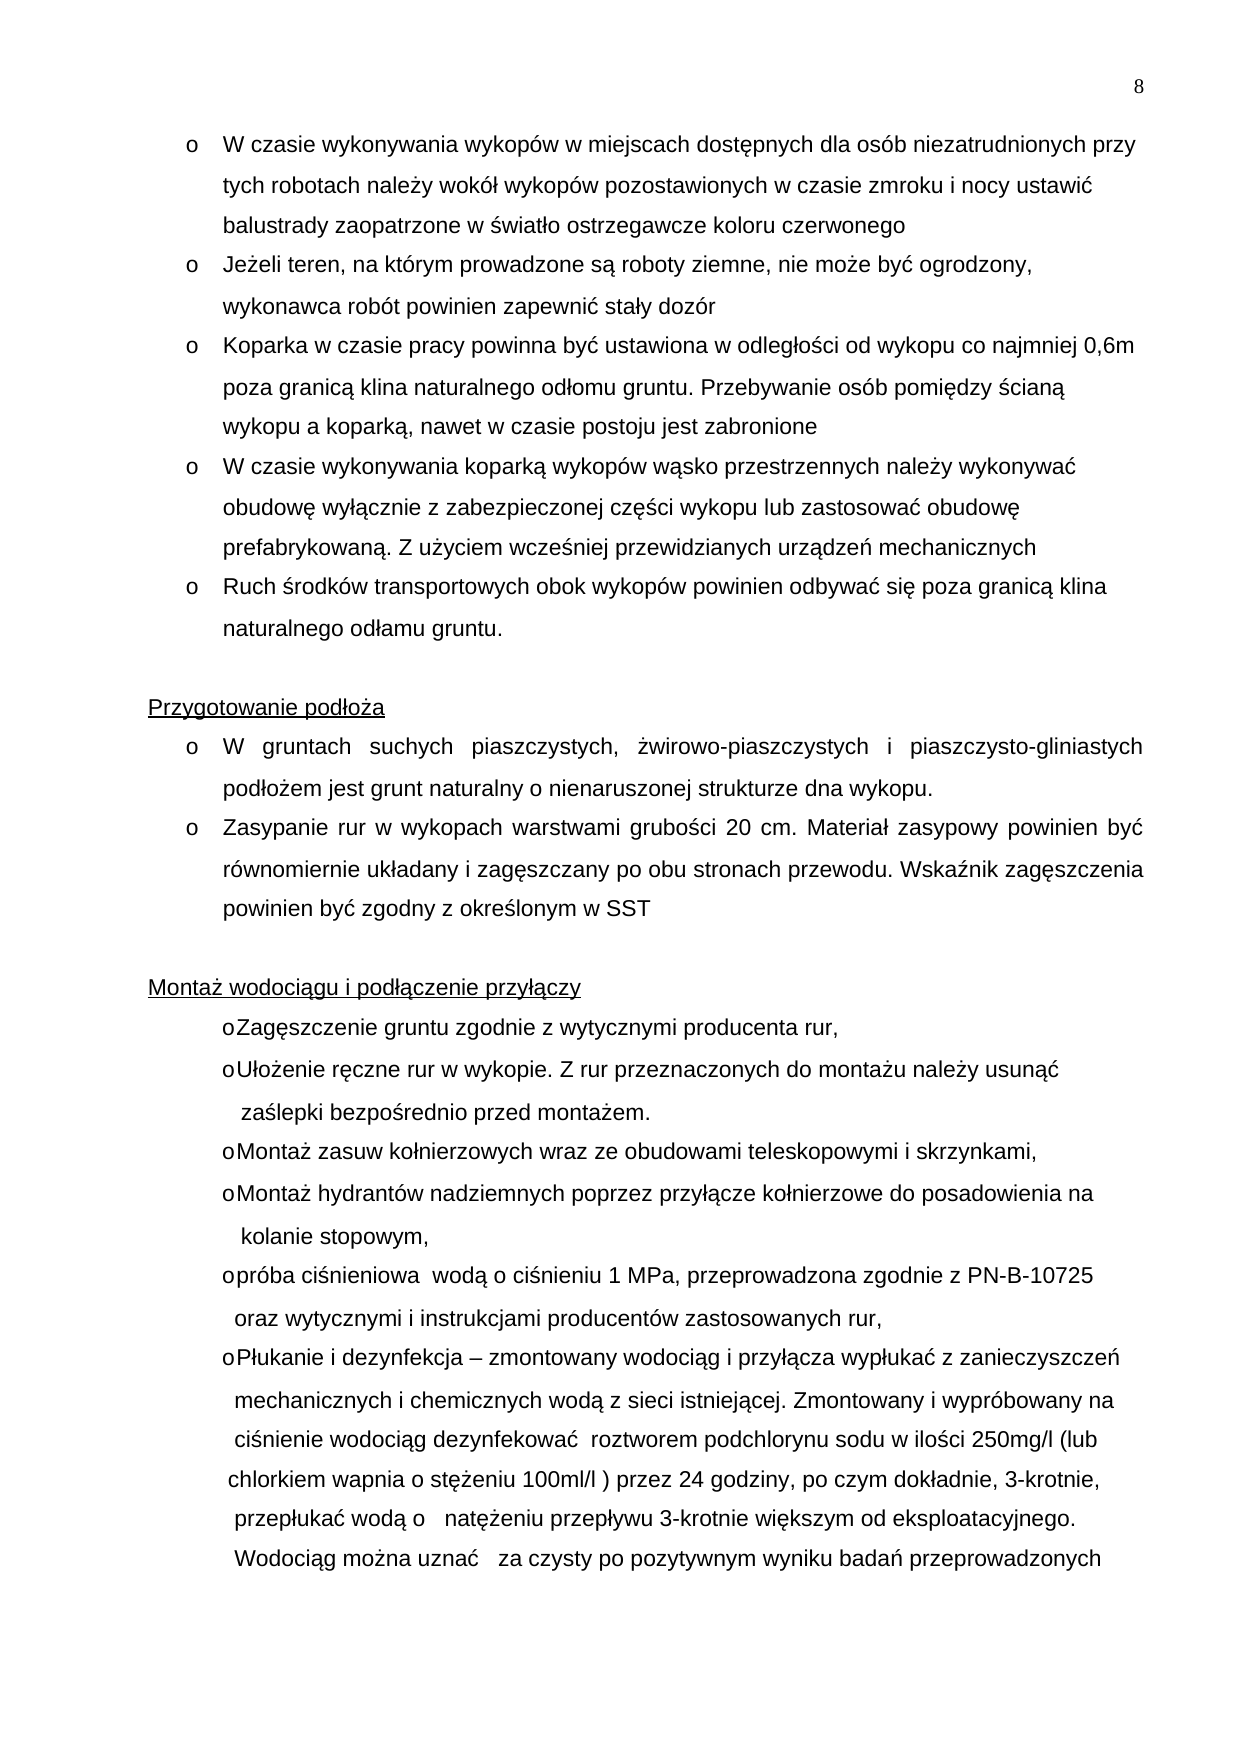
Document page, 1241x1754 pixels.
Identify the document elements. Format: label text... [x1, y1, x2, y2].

text przepłukać wodą o natężeniu przepływu 3-krotnie większym od eksploatacyjnego. [221, 1505, 1144, 1532]
list W czasie wykonywania koparką wykopów wąsko przestrzennych należy wykonywać obudowę wyłącznie z zabezpieczonej części wykopu lub zastosować obudowę prefabrykowaną. Z użyciem wcześniej przewidzianych urządzeń mechanicznych [185, 453, 1144, 560]
text mechanicznych i chemicznych wodą z sieci istniejącej. Zmontowany i wypróbowany na [221, 1387, 1144, 1413]
list W gruntach suchych piaszczystych, żwirowo-piaszczystych i piaszczysto-gliniastych podłożem jest grunt naturalny o nienaruszonej strukturze dna wykopu. [185, 733, 1144, 801]
list Zagęszczenie gruntu zgodnie z wytycznymi producenta rur, [221, 1013, 1144, 1042]
text zaślepki bezpośrednio przed montażem. [221, 1098, 1144, 1125]
list Montaż hydrantów nadziemnych poprzez przyłącze kołnierzowe do posadowienia na [221, 1180, 1144, 1209]
text Montaż wodociągu i podłączenie przyłączy [148, 974, 1144, 1000]
list próba ciśnieniowa wodą o ciśnieniu 1 MPa, przeprowadzona zgodnie z PN-B-10725 [221, 1262, 1144, 1291]
list Montaż zasuw kołnierzowych wraz ze obudowami teleskopowymi i skrzynkami, [221, 1138, 1144, 1166]
list Ruch środków transportowych obok wykopów powinien odbywać się poza granicą klina naturalnego odłamu gruntu. [185, 573, 1144, 641]
list Koparka w czasie pracy powinna być ustawiona w odległości od wykopu co najmniej 0,6m poza granicą klina naturalnego odłomu gruntu. Przebywanie osób pomiędzy ścianą wykopu a koparką, nawet w czasie postoju jest zabronione [185, 332, 1144, 440]
list Zasypanie rur w wykopach warstwami grubości 20 cm. Materiał zasypowy powinien być równomiernie układany i zagęszczany po obu stronach przewodu. Wskaźnik zagęszczenia powinien być zgodny z określonym w SST [185, 814, 1144, 921]
text Przygotowanie podłoża [148, 694, 1144, 720]
text chlorkiem wapnia o stężeniu 100ml/l ) przez 24 godziny, po czym dokładnie, 3-krotnie, [221, 1466, 1144, 1492]
text ciśnienie wodociąg dezynfekować roztworem podchlorynu sodu w ilości 250mg/l (lub [221, 1426, 1144, 1453]
list W czasie wykonywania wykopów w miejscach dostępnych dla osób niezatrudnionych przy tych robotach należy wokół wykopów pozostawionych w czasie zmroku i nocy ustawić balustrady zaopatrzone w światło ostrzegawcze koloru czerwonego [185, 131, 1144, 238]
list Jeżeli teren, na którym prowadzone są roboty ziemne, nie może być ogrodzony, wykonawca robót powinien zapewnić stały dozór [185, 251, 1144, 319]
list Ułożenie ręczne rur w wykopie. Z rur przeznaczonych do montażu należy usunąć [221, 1056, 1144, 1084]
text kolanie stopowym, [221, 1223, 1144, 1249]
text Wodociąg można uznać za czysty po pozytywnym wyniku badań przeprowadzonych [221, 1545, 1144, 1571]
text oraz wytycznymi i instrukcjami producentów zastosowanych rur, [221, 1305, 1144, 1331]
list Płukanie i dezynfekcja – zmontowany wodociąg i przyłącza wypłukać z zanieczyszczeń [221, 1344, 1144, 1373]
